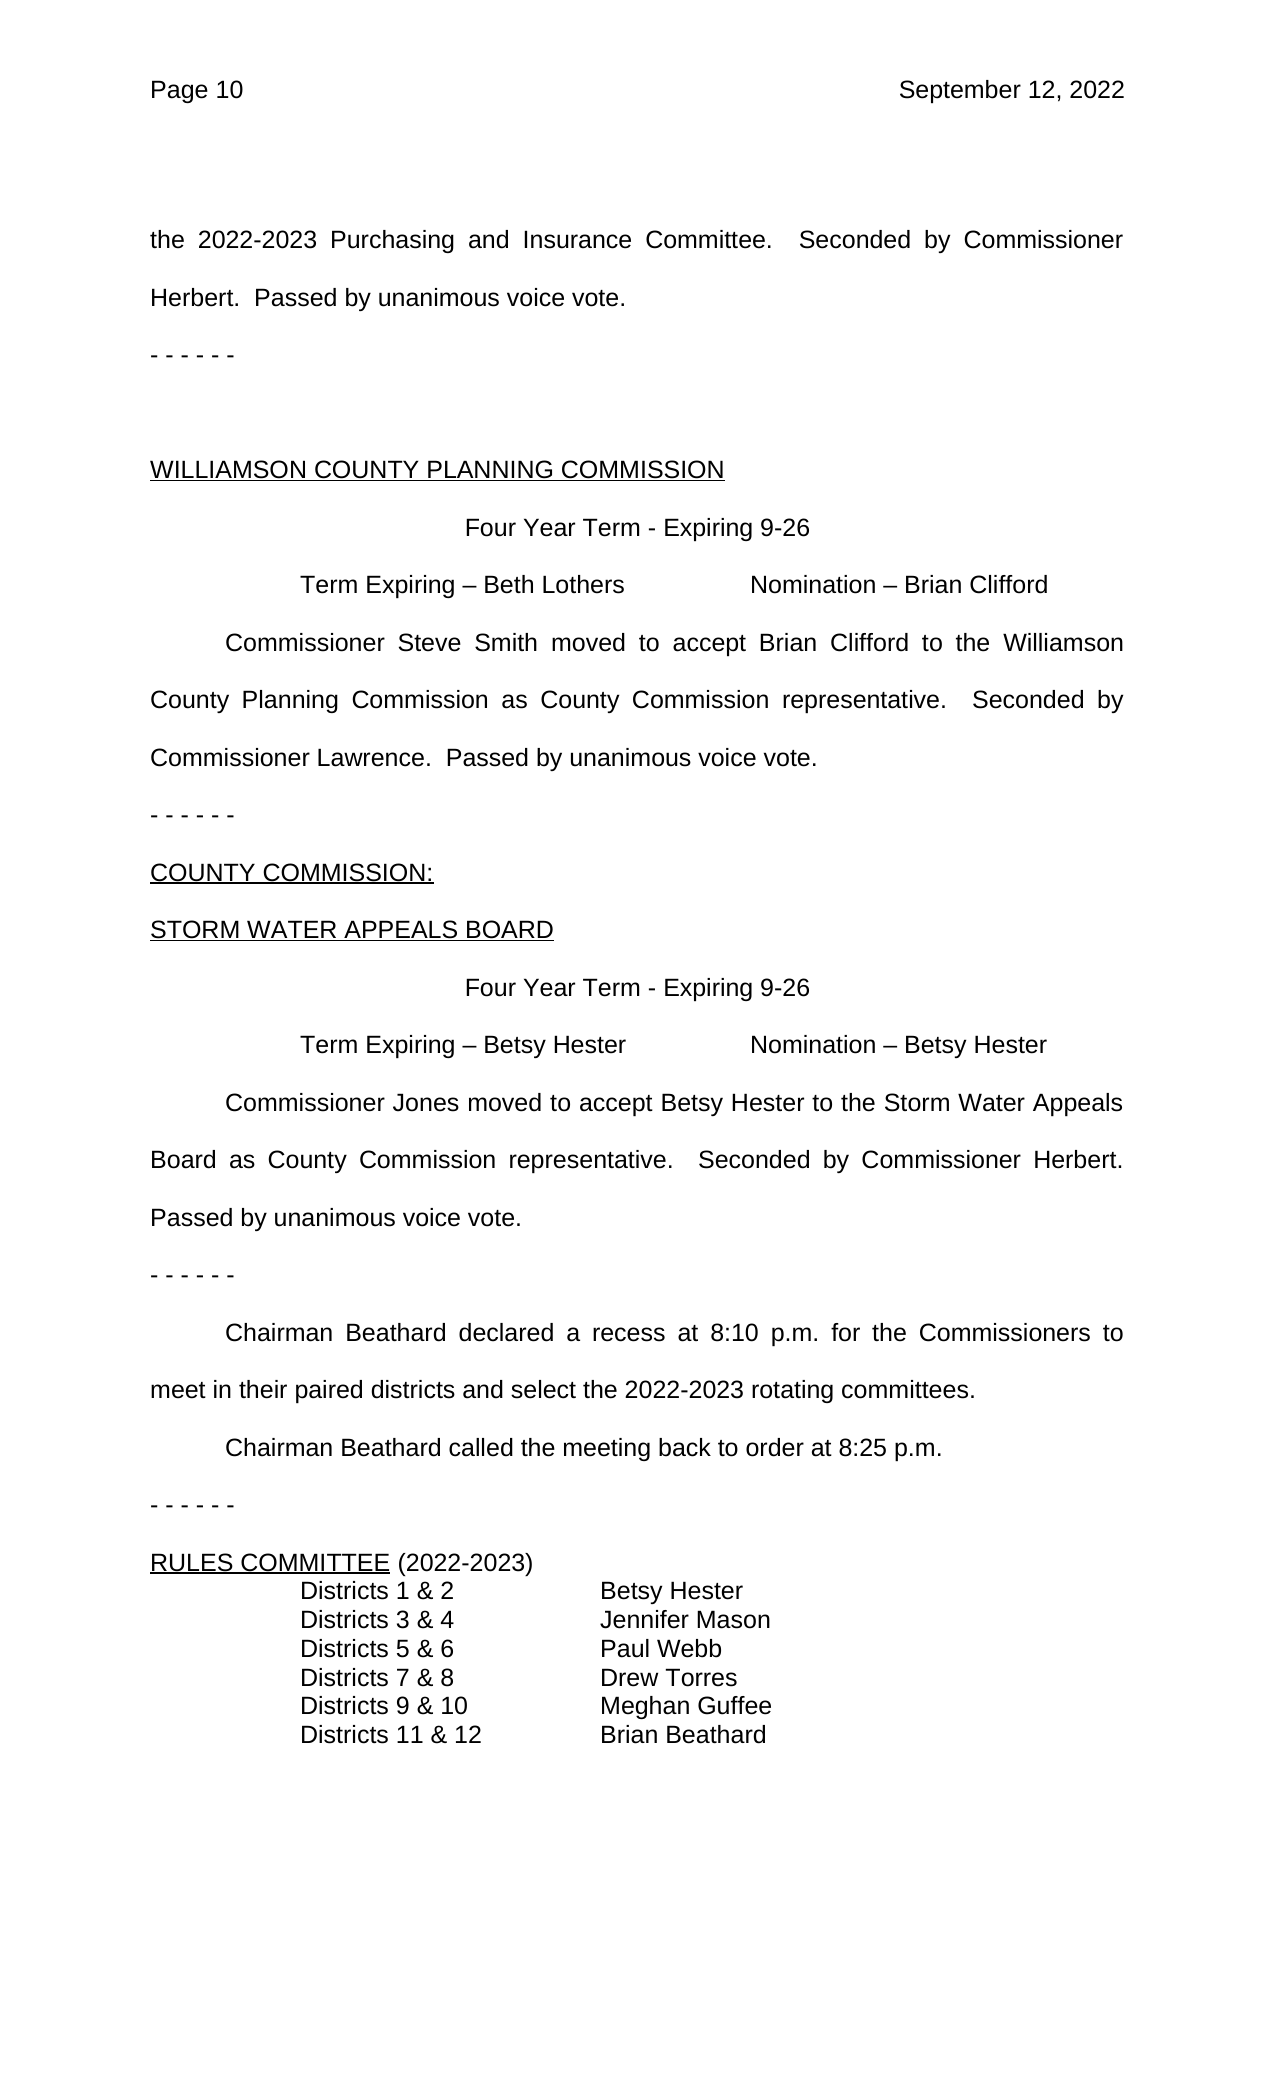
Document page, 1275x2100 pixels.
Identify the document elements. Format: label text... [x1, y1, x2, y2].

text - - - - - - [150, 340, 1125, 369]
text Districts 7 & 8 Drew Torres [150, 1662, 1125, 1691]
text Commissioner Jones moved to accept Betsy Hester to the Storm Water Appeals Board as County Commission representative. Seconded by Commissioner Herbert. Passed by unanimous voice vote. [150, 1087, 1125, 1231]
text Districts 3 & 4 Jennifer Mason [150, 1605, 1125, 1634]
text Chairman Beathard declared a recess at 8:10 p.m. for the Commissioners to meet in their paired districts and select the 2022-2023 rotating committees. [150, 1317, 1125, 1404]
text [150, 225, 1125, 311]
text Districts 1 & 2 Betsy Hester [150, 1576, 1125, 1605]
text - - - - - - [150, 1260, 1125, 1289]
text Four Year Term - Expiring 9-26 [150, 972, 1125, 1001]
text COUNTY COMMISSION: [150, 857, 1125, 886]
text Districts 11 & 12 Brian Beathard [150, 1720, 1125, 1749]
text Term Expiring – Betsy Hester Nomination – Betsy Hester [150, 1030, 1125, 1059]
text - - - - - - [150, 1490, 1125, 1519]
text Districts 5 & 6 Paul Webb [150, 1634, 1125, 1662]
text Four Year Term - Expiring 9-26 [150, 512, 1125, 541]
text WILLIAMSON COUNTY PLANNING COMMISSION [150, 455, 1125, 484]
text Chairman Beathard called the meeting back to order at 8:25 p.m. [150, 1432, 1125, 1461]
text Term Expiring – Beth Lothers Nomination – Brian Clifford [150, 570, 1125, 599]
text Commissioner Steve Smith moved to accept Brian Clifford to the Williamson County Planning Commission as County Commission representative. Seconded by Commissioner Lawrence. Passed by unanimous voice vote. [150, 627, 1125, 771]
text STORM WATER APPEALS BOARD [150, 915, 1125, 944]
text - - - - - - [150, 800, 1125, 829]
text RULES COMMITTEE (2022-2023) [150, 1547, 1125, 1576]
text Districts 9 & 10 Meghan Guffee [150, 1691, 1125, 1720]
